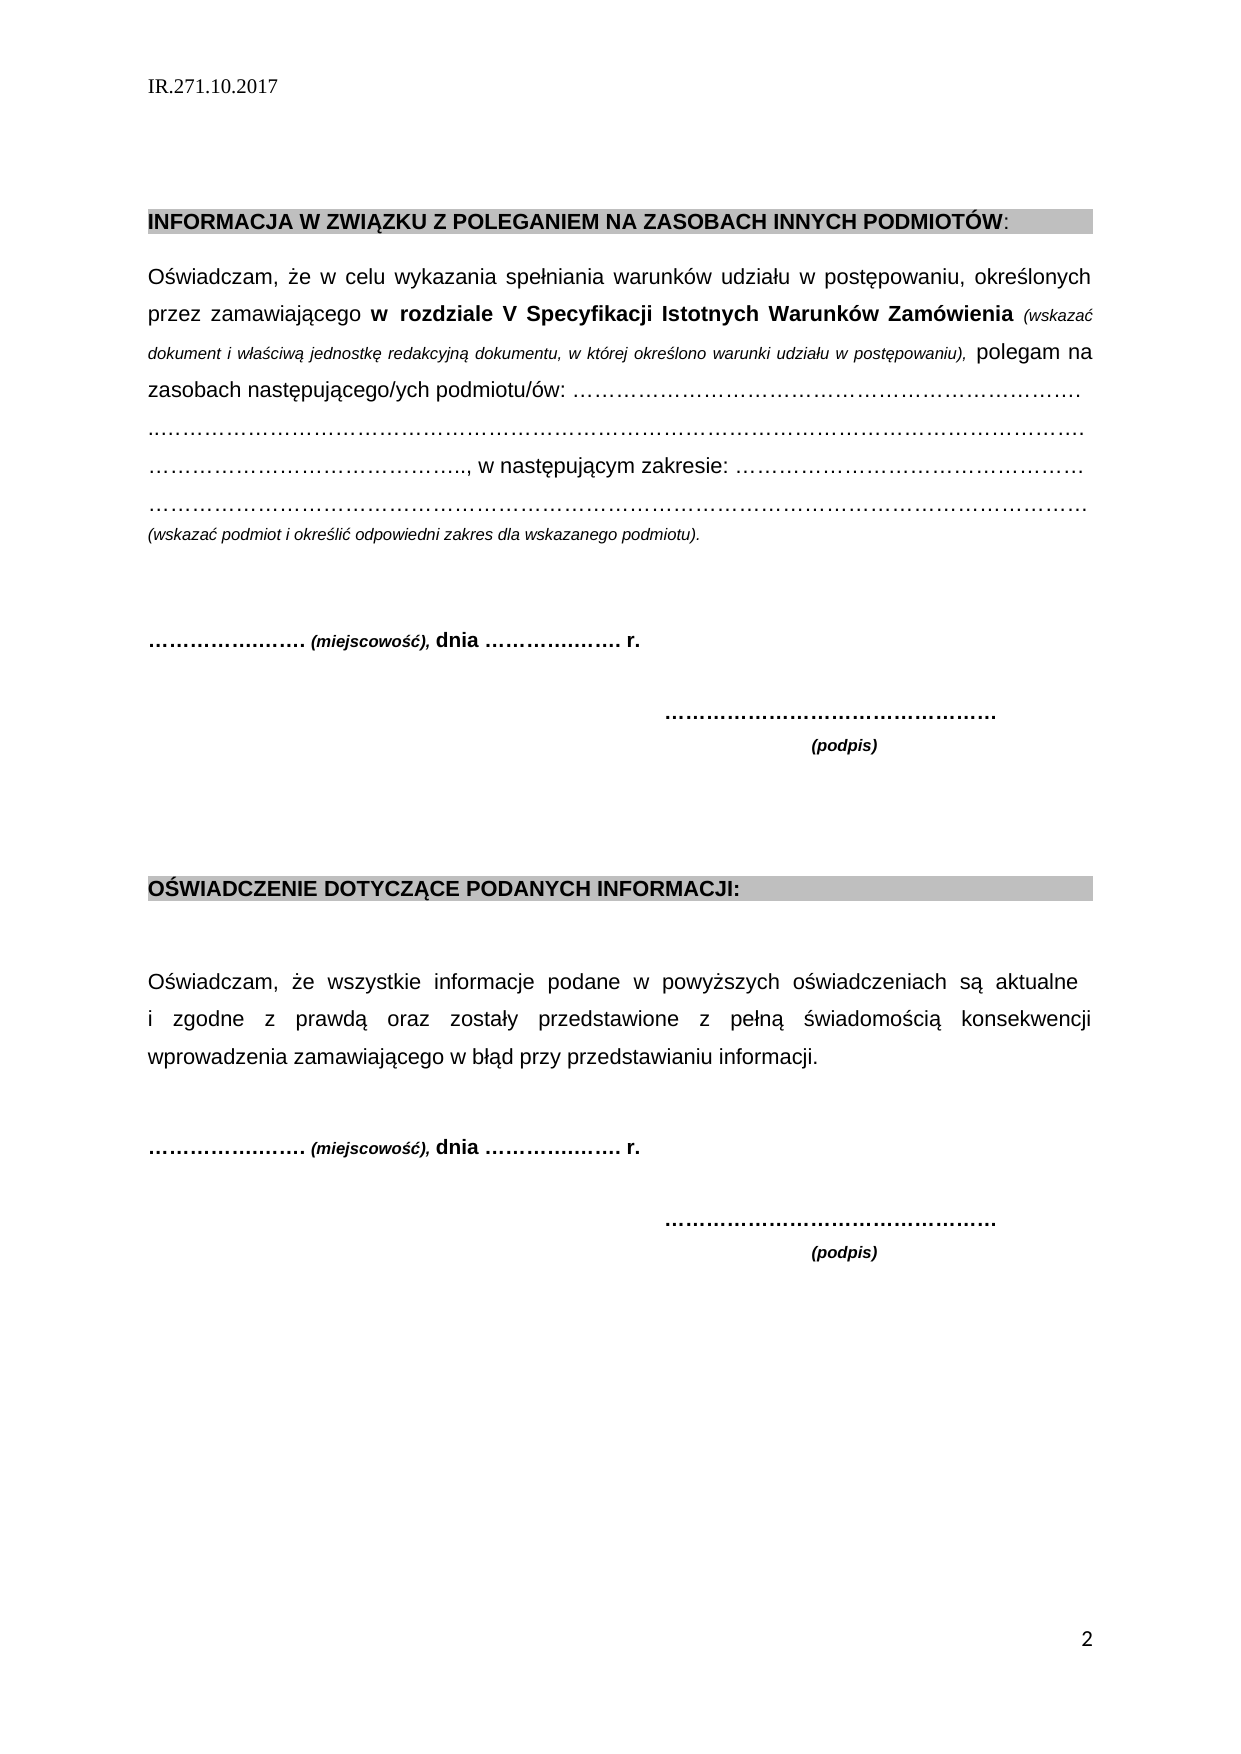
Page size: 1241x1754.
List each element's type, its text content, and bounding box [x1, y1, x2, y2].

text (podpis) [738, 736, 1093, 755]
text ………………………………………………………………………………………………………………… (wskazać podmiot i określić odpowiedni zakres dla wskazanego podmiotu). [148, 490, 1093, 544]
text ………………………………………… [148, 1206, 1093, 1230]
text ………………………………………… [148, 699, 1093, 723]
text OŚWIADCZENIE DOTYCZĄCE PODANYCH INFORMACJI: [148, 876, 1093, 901]
text Oświadczam, że wszystkie informacje podane w powyższych oświadczeniach są aktualne i zgodne z prawdą oraz zostały przedstawione z pełną świadomością konsekwencji wprowadzenia zamawiającego w błąd przy przedstawianiu informacji. [148, 968, 1093, 1069]
text Oświadczam, że w celu wykazania spełniania warunków udziału w postępowaniu, określonych przez zamawiającego w rozdziale V Specyfikacji Istotnych Warunków Zamówienia (wskazać dokument i właściwą jednostkę redakcyjną dokumentu, w której określono warunki udziału w postępowaniu), polegam na zasobach następującego/ych podmiotu/ów: ……………………………………………………………. [148, 263, 1093, 402]
text …………….……. (miejscowość), dnia ………….……. r. [148, 628, 1093, 652]
text (podpis) [738, 1242, 1093, 1262]
text INFORMACJA W ZWIĄZKU Z POLEGANIEM NA ZASOBACH INNYCH PODMIOTÓW: [148, 209, 1093, 234]
text …………….……. (miejscowość), dnia ………….……. r. [148, 1134, 1093, 1158]
text ..……………………………………………………………………………………………………………….…………………………………….., w następującym zakresie: ………………………………………… [148, 415, 1093, 478]
